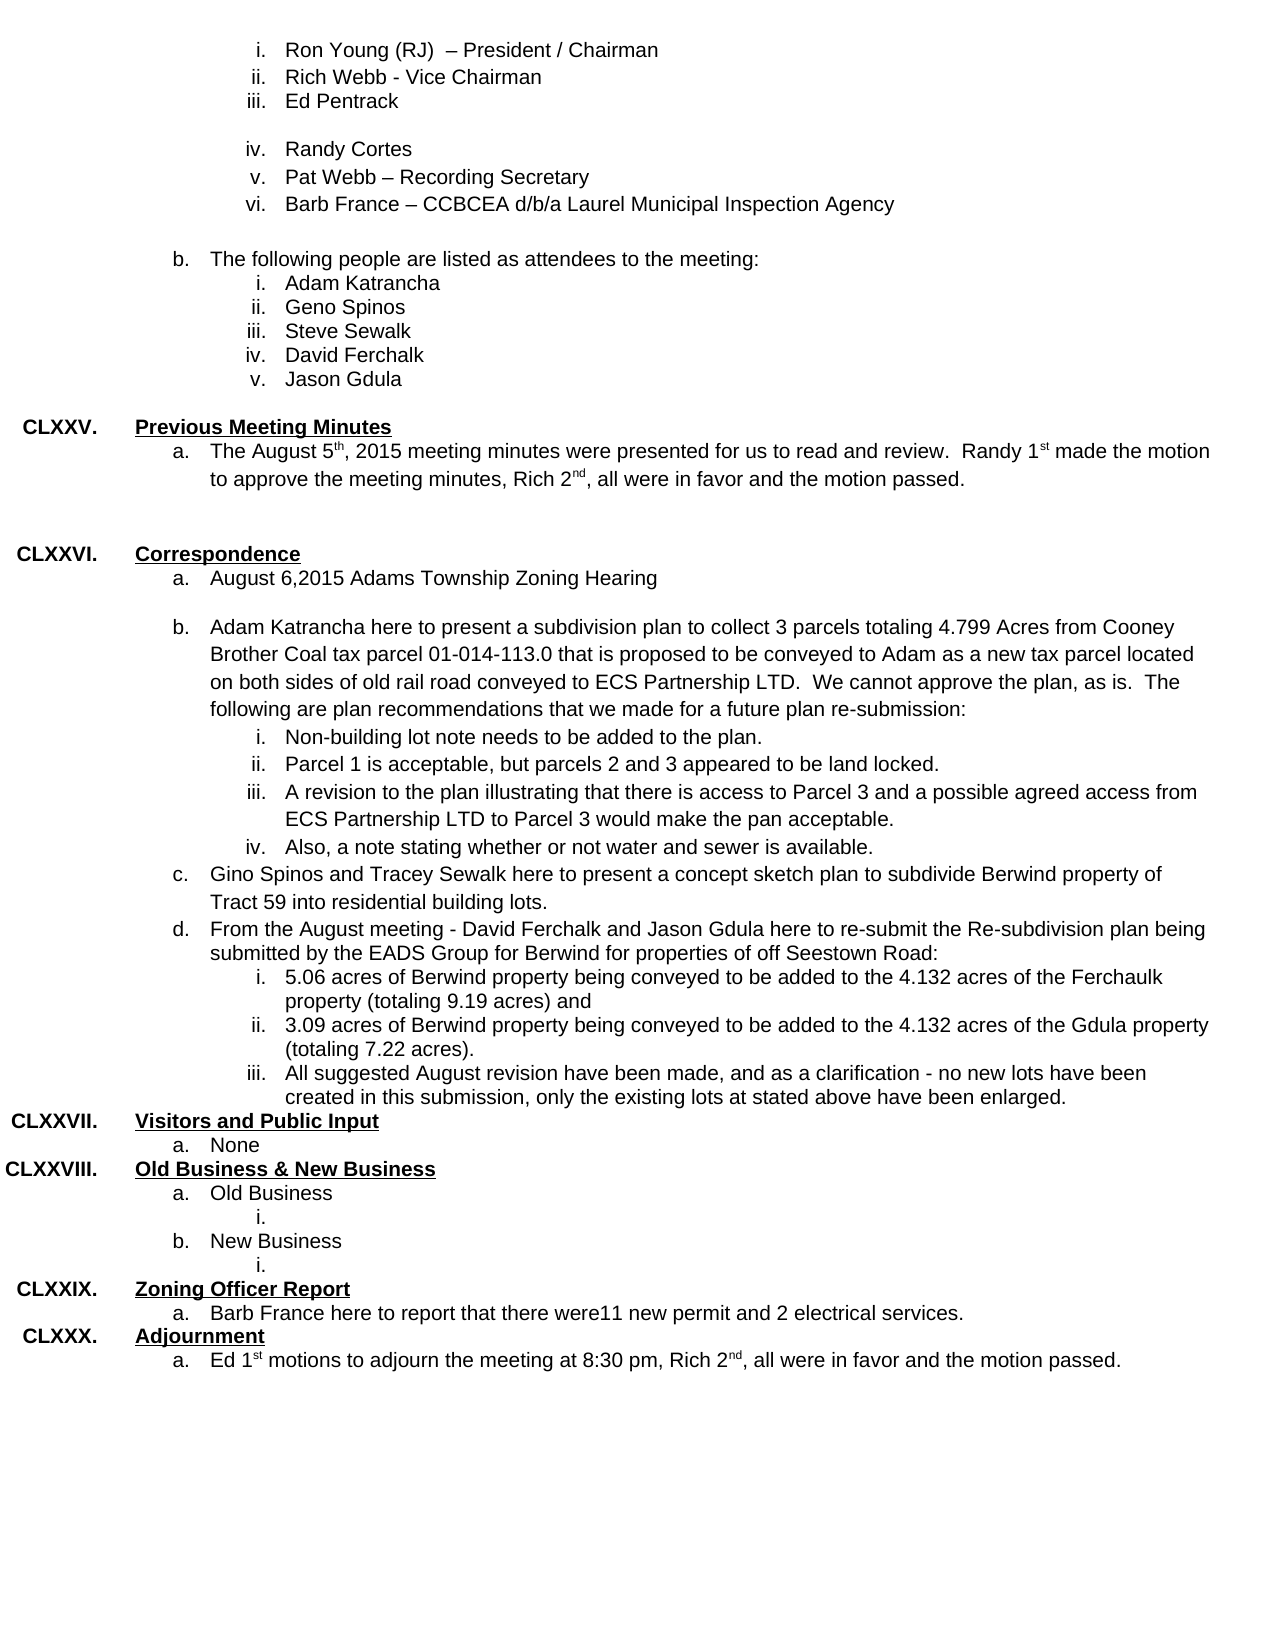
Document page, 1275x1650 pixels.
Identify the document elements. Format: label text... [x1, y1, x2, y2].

list From the August meeting - David Ferchalk and Jason Gdula here to re-submit the Re-subdivision plan being submitted by the EADS Group for Berwind for properties of off Seestown Road: [172, 917, 1215, 965]
list Old Business & New Business [97, 1157, 1215, 1181]
list Barb France here to report that there were11 new permit and 2 electrical services. [172, 1300, 1215, 1324]
list David Ferchalk [266, 343, 1215, 367]
list Adjournment [97, 1324, 1215, 1348]
list Adam Katrancha here to present a subdivision plan to collect 3 parcels totaling 4.799 Acres from Cooney Brother Coal tax parcel 01-014-113.0 that is proposed to be conveyed to Adam as a new tax parcel located on both sides of old rail road conveyed to ECS Partnership LTD. We cannot approve the plan, as is. The following are plan recommendations that we made for a future plan re-submission: [172, 614, 1215, 721]
list Old Business [172, 1181, 1215, 1204]
list None [172, 1133, 1215, 1157]
list Barb France – CCBCEA d/b/a Laurel Municipal Inspection Agency [266, 192, 1215, 216]
list Visitors and Public Input [97, 1109, 1215, 1133]
list Geno Spinos [266, 295, 1215, 319]
list Randy Cortes [266, 137, 1215, 161]
list A revision to the plan illustrating that there is access to Parcel 3 and a possible agreed access from ECS Partnership LTD to Parcel 3 would make the pan acceptable. [266, 779, 1215, 831]
list 3.09 acres of Berwind property being conveyed to be added to the 4.132 acres of the Gdula property (totaling 7.22 acres). [266, 1013, 1215, 1061]
list Ed 1st motions to adjourn the meeting at 8:30 pm, Rich 2nd, all were in favor and the motion passed. [172, 1348, 1215, 1372]
list New Business [172, 1228, 1215, 1252]
list The August 5th, 2015 meeting minutes were presented for us to read and review. Randy 1st made the motion to approve the meeting minutes, Rich 2nd, all were in favor and the motion passed. [172, 439, 1215, 490]
list Ed Pentrack [266, 89, 1215, 113]
list Correspondence [97, 542, 1215, 566]
list Ron Young (RJ) – President / Chairman [266, 37, 1215, 61]
list Gino Spinos and Tracey Sewalk here to present a concept sketch plan to subdivide Berwind property of Tract 59 into residential building lots. [172, 862, 1215, 913]
list Steve Sewalk [266, 319, 1215, 343]
list Adam Katrancha [266, 271, 1215, 295]
list Pat Webb – Recording Secretary [266, 165, 1215, 189]
list Previous Meeting Minutes [97, 415, 1215, 439]
list Also, a note stating whether or not water and sewer is available. [266, 834, 1215, 858]
list Rich Webb - Vice Chairman [266, 65, 1215, 89]
list Parcel 1 is acceptable, but parcels 2 and 3 appeared to be land locked. [266, 752, 1215, 776]
list All suggested August revision have been made, and as a clarification - no new lots have been created in this submission, only the existing lots at stated above have been enlarged. [266, 1061, 1215, 1109]
list Zoning Officer Report [97, 1276, 1215, 1300]
list Jason Gdula [266, 367, 1215, 391]
list 5.06 acres of Berwind property being conveyed to be added to the 4.132 acres of the Ferchaulk property (totaling 9.19 acres) and [266, 965, 1215, 1013]
list The following people are listed as attendees to the meeting: [172, 247, 1215, 271]
list August 6,2015 Adams Township Zoning Hearing [172, 566, 1215, 590]
list Non-building lot note needs to be added to the plan. [266, 724, 1215, 748]
